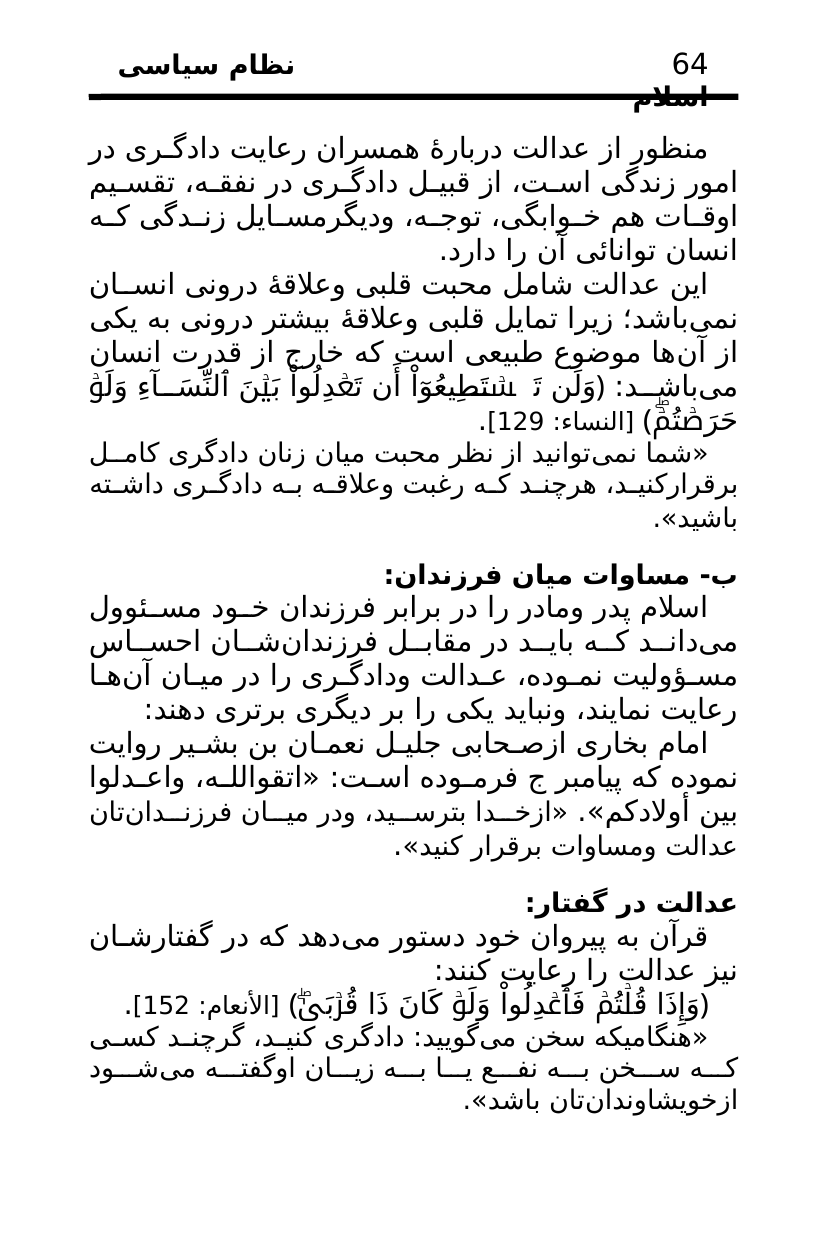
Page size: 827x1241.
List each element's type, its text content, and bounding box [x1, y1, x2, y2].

text این عدالت شامل محبت قلبی وعلاقۀ درونی انسان نمی‌باشد؛ زیرا تمایل قلبی وعلاقۀ بیشتر درونی به یکی از آن‌ها موضوع طبیعی است که خارج از قدرت انسان می‌باشد: ﴿وَلَن تَسۡتَطِيعُوٓاْ أَن تَعۡدِلُواْ بَيۡنَ ٱلنِّسَآءِ وَلَوۡ حَرَصۡتُمۡۖ﴾ [النساء: 129]. [89, 267, 738, 437]
text ب- مساوات میان فرزندان: [89, 559, 738, 591]
text ﴿وَإِذَا قُلۡتُمۡ فَٱعۡدِلُواْ وَلَوۡ كَانَ ذَا قُرۡبَىٰۖ﴾ [الأنعام: 152]. [89, 987, 738, 1021]
text قرآن به پیروان خود دستور می‌دهد که در گفتارشان نیز عدالت را رعایت کنند: [89, 919, 738, 987]
text منظور از عدالت دربارۀ همسران رعایت دادگری در امور زندگی است، از قبیل دادگری در نفقه، تقسیم اوقات هم خوابگی، توجه، ودیگرمسایل زندگی که انسان توانائی آن را دارد. [89, 132, 738, 267]
text «هنگامیکه سخن می‌گویید: دادگری کنید، گرچند کسی که سخن به نفع یا به زیان اوگفته می‌شود ازخویشاوندان‌تان باشد». [89, 1021, 738, 1116]
text امام بخاری ازصحابی جلیل نعمان بن بشیر روایت نموده که پیامبر ج فرموده است: «اتقوالله، واعدلوا بین أولادکم». «ازخدا بترسید، ودر میان فرزندان‌تان عدالت ومساوات برقرار کنید». [89, 727, 738, 862]
text «شما نمی‌توانید از نظر محبت میان زنان دادگری کامل برقرارکنید، هرچند که رغبت وعلاقه به دادگری داشته باشید». [89, 437, 738, 534]
text عدالت در گفتار: [89, 887, 738, 919]
text اسلام پدر ومادر را در برابر فرزندان خود مسئوول می‌داند که باید در مقابل فرزندان‌شان احساس مسؤولیت نموده، عدالت ودادگری را در میان آن‌ها رعایت نمایند، ونباید یکی را بر دیگری برتری دهند: [89, 591, 738, 727]
